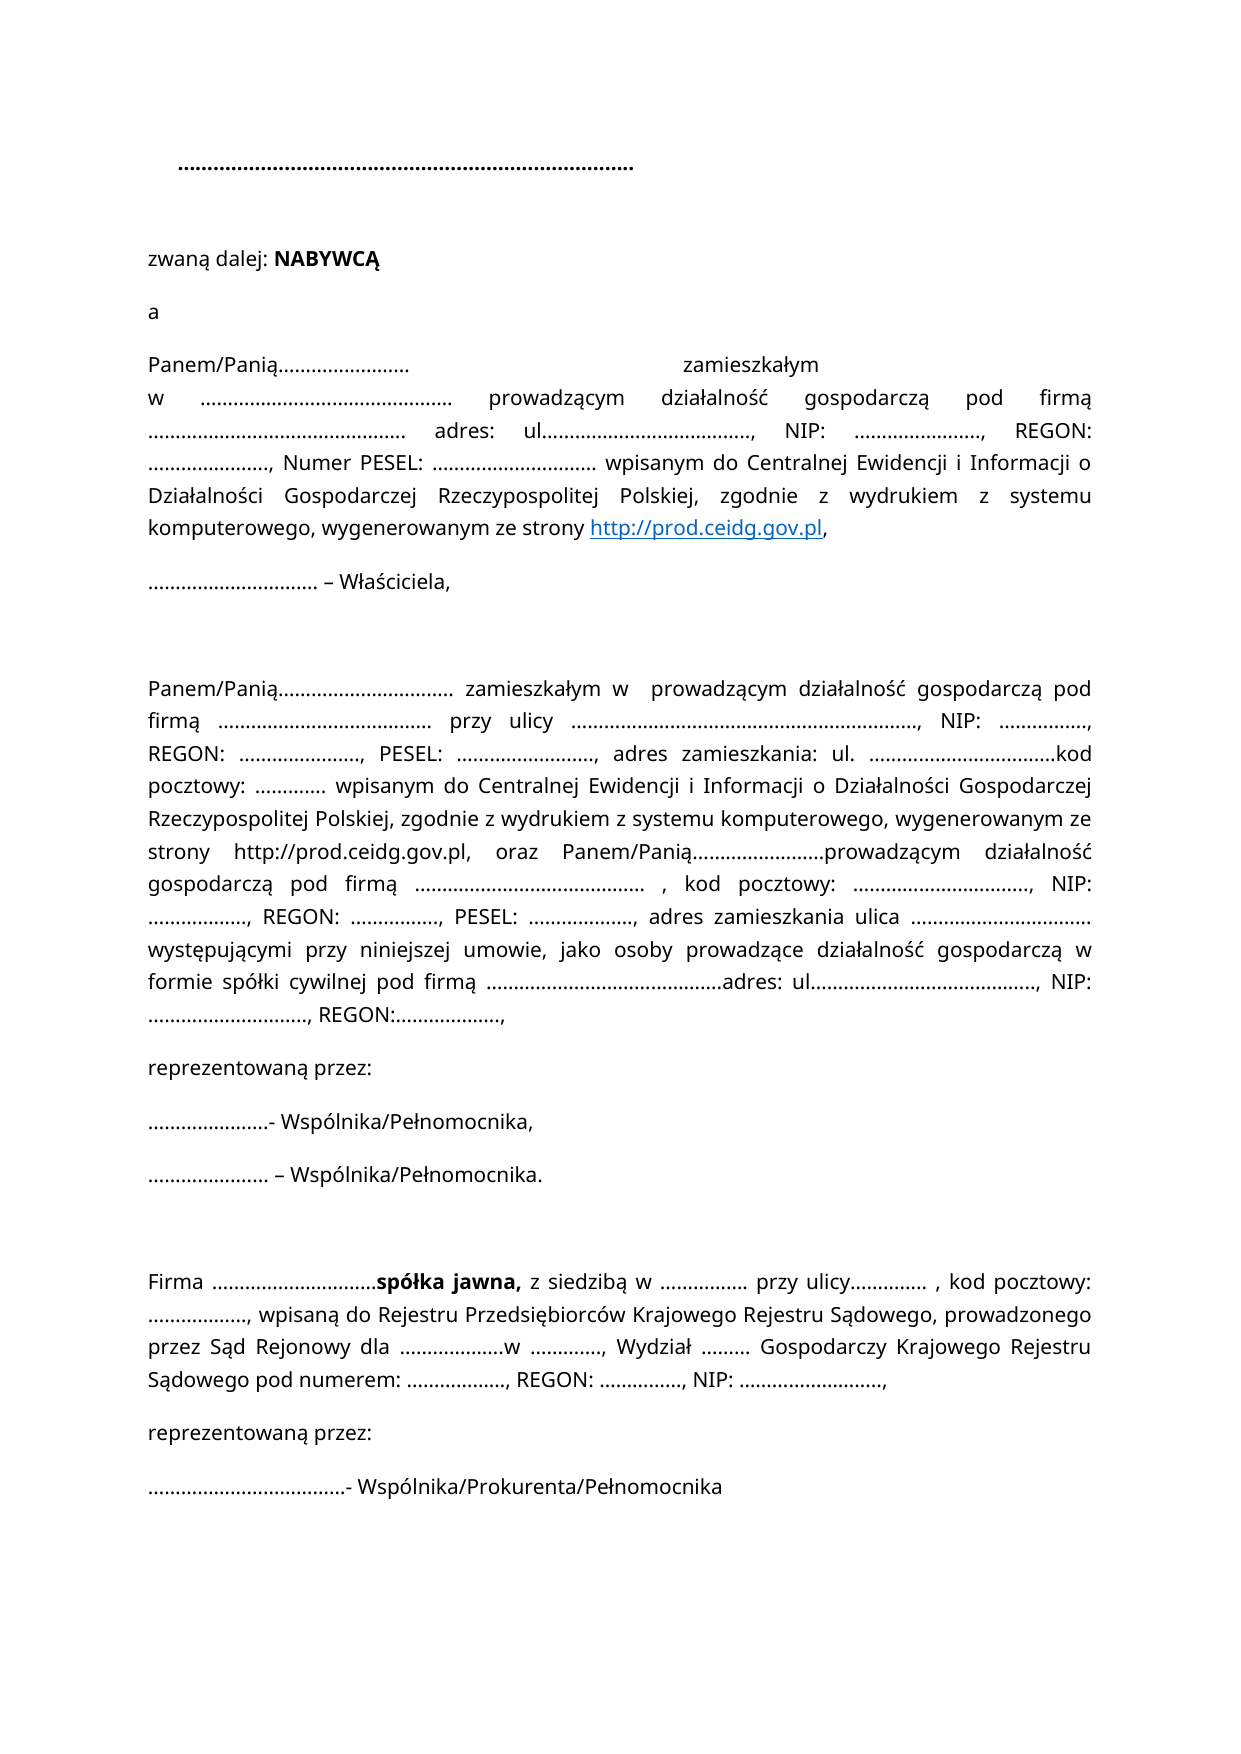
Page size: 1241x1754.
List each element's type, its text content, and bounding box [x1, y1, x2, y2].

text ……………….... – Wspólnika/Pełnomocnika. [148, 1160, 1093, 1189]
text Panem/Panią…………………… zamieszkałym w ………………………………………. prowadzącym działalność gospodarczą pod firmą ……………………………………….. adres: ul……………………………….., NIP: ………………….., REGON: …………………., Numer PESEL: ………………………… wpisanym do Centralnej Ewidencji i Informacji o Działalności Gospodarczej Rzeczypospolitej Polskiej, zgodnie z wydrukiem z systemu komputerowego, wygenerowanym ze strony http://prod.ceidg.gov.pl, [148, 351, 1093, 542]
text ………………………………- Wspólnika/Prokurenta/Pełnomocnika [148, 1472, 1093, 1500]
text Firma …………………………spółka jawna, z siedzibą w ……………. przy ulicy………….. , kod pocztowy:………………, wpisaną do Rejestru Przedsiębiorców Krajowego Rejestru Sądowego, prowadzonego przez Sąd Rejonowy dla ……………….w …………., Wydział ……… Gospodarczy Krajowego Rejestru Sądowego pod numerem: ………………, REGON: ……………, NIP: …………………….., [148, 1267, 1093, 1393]
text ………………………………………………………………….. [177, 148, 1093, 176]
text reprezentowaną przez: [148, 1053, 1093, 1082]
text ………………….- Wspólnika/Pełnomocnika, [148, 1107, 1093, 1135]
text a [148, 297, 1093, 326]
text zwaną dalej: NABYWCĄ [148, 244, 1093, 272]
text reprezentowaną przez: [148, 1418, 1093, 1447]
text …………………………. – Właściciela, [148, 567, 1093, 595]
text Panem/Panią………………………….. zamieszkałym w prowadzącym działalność gospodarczą pod firmą ………………………………… przy ulicy ………………………………………………………, NIP: ……………., REGON: …………………., PESEL: ……………………., adres zamieszkania: ul. …………………………….kod pocztowy: …………. wpisanym do Centralnej Ewidencji i Informacji o Działalności Gospodarczej Rzeczypospolitej Polskiej, zgodnie z wydrukiem z systemu komputerowego, wygenerowanym ze strony http://prod.ceidg.gov.pl, oraz Panem/Panią……………………prowadzącym działalność gospodarczą pod firmą …………………………………… , kod pocztowy: ………………………….., NIP:………………, REGON: ……………., PESEL: ………………., adres zamieszkania ulica …………………………… występującymi przy niniejszej umowie, jako osoby prowadzące działalność gospodarczą w formie spółki cywilnej pod firmą …………………………………….adres: ul………………………………….., NIP: ……………………….., REGON:………………., [148, 674, 1093, 1028]
